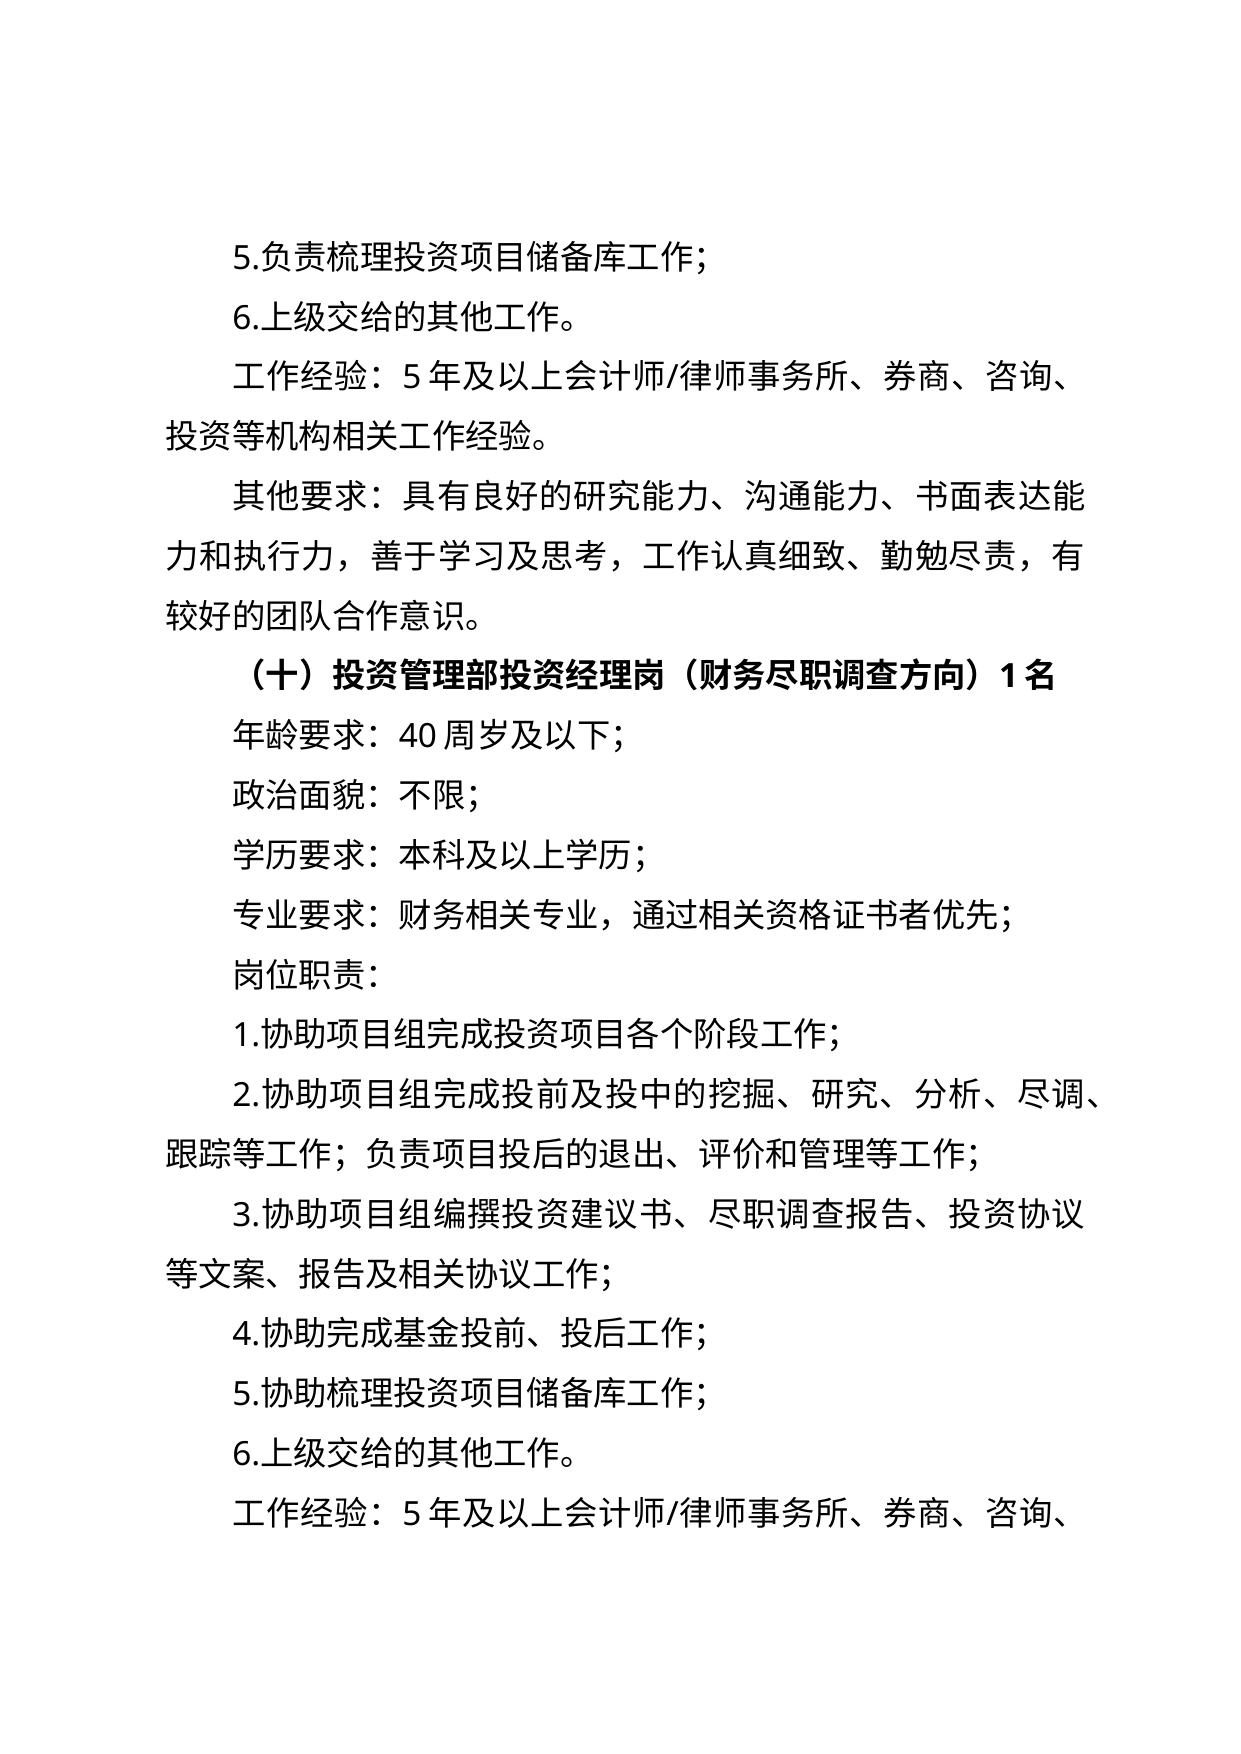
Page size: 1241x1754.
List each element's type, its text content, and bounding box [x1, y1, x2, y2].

text 4.协助完成基金投前、投后工作； [165, 1301, 1087, 1361]
text 3.协助项目组编撰投资建议书、尽职调查报告、投资协议等文案、报告及相关协议工作； [165, 1182, 1087, 1301]
text 6.上级交给的其他工作。 [165, 285, 1087, 345]
text 其他要求：具有良好的研究能力、沟通能力、书面表达能力和执行力，善于学习及思考，工作认真细致、勤勉尽责，有较好的团队合作意识。 [165, 464, 1087, 644]
text 6.上级交给的其他工作。 [165, 1421, 1087, 1481]
text 政治面貌：不限； [165, 763, 1087, 823]
text 岗位职责： [165, 943, 1087, 1002]
text 5.协助梳理投资项目储备库工作； [165, 1361, 1087, 1421]
text 2.协助项目组完成投前及投中的挖掘、研究、分析、尽调、跟踪等工作；负责项目投后的退出、评价和管理等工作； [165, 1062, 1087, 1182]
text 工作经验：5年及以上会计师/律师事务所、券商、咨询、投资等机构相关工作经验。 [165, 345, 1087, 464]
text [165, 1481, 1087, 1541]
text 学历要求：本科及以上学历； [165, 823, 1087, 883]
text 1.协助项目组完成投资项目各个阶段工作； [165, 1002, 1087, 1062]
text （十）投资管理部投资经理岗（财务尽职调查方向）1名 [165, 644, 1087, 703]
text 年龄要求：40周岁及以下； [165, 703, 1087, 763]
text 5.负责梳理投资项目储备库工作； [165, 225, 1087, 285]
text 专业要求：财务相关专业，通过相关资格证书者优先； [165, 883, 1087, 943]
